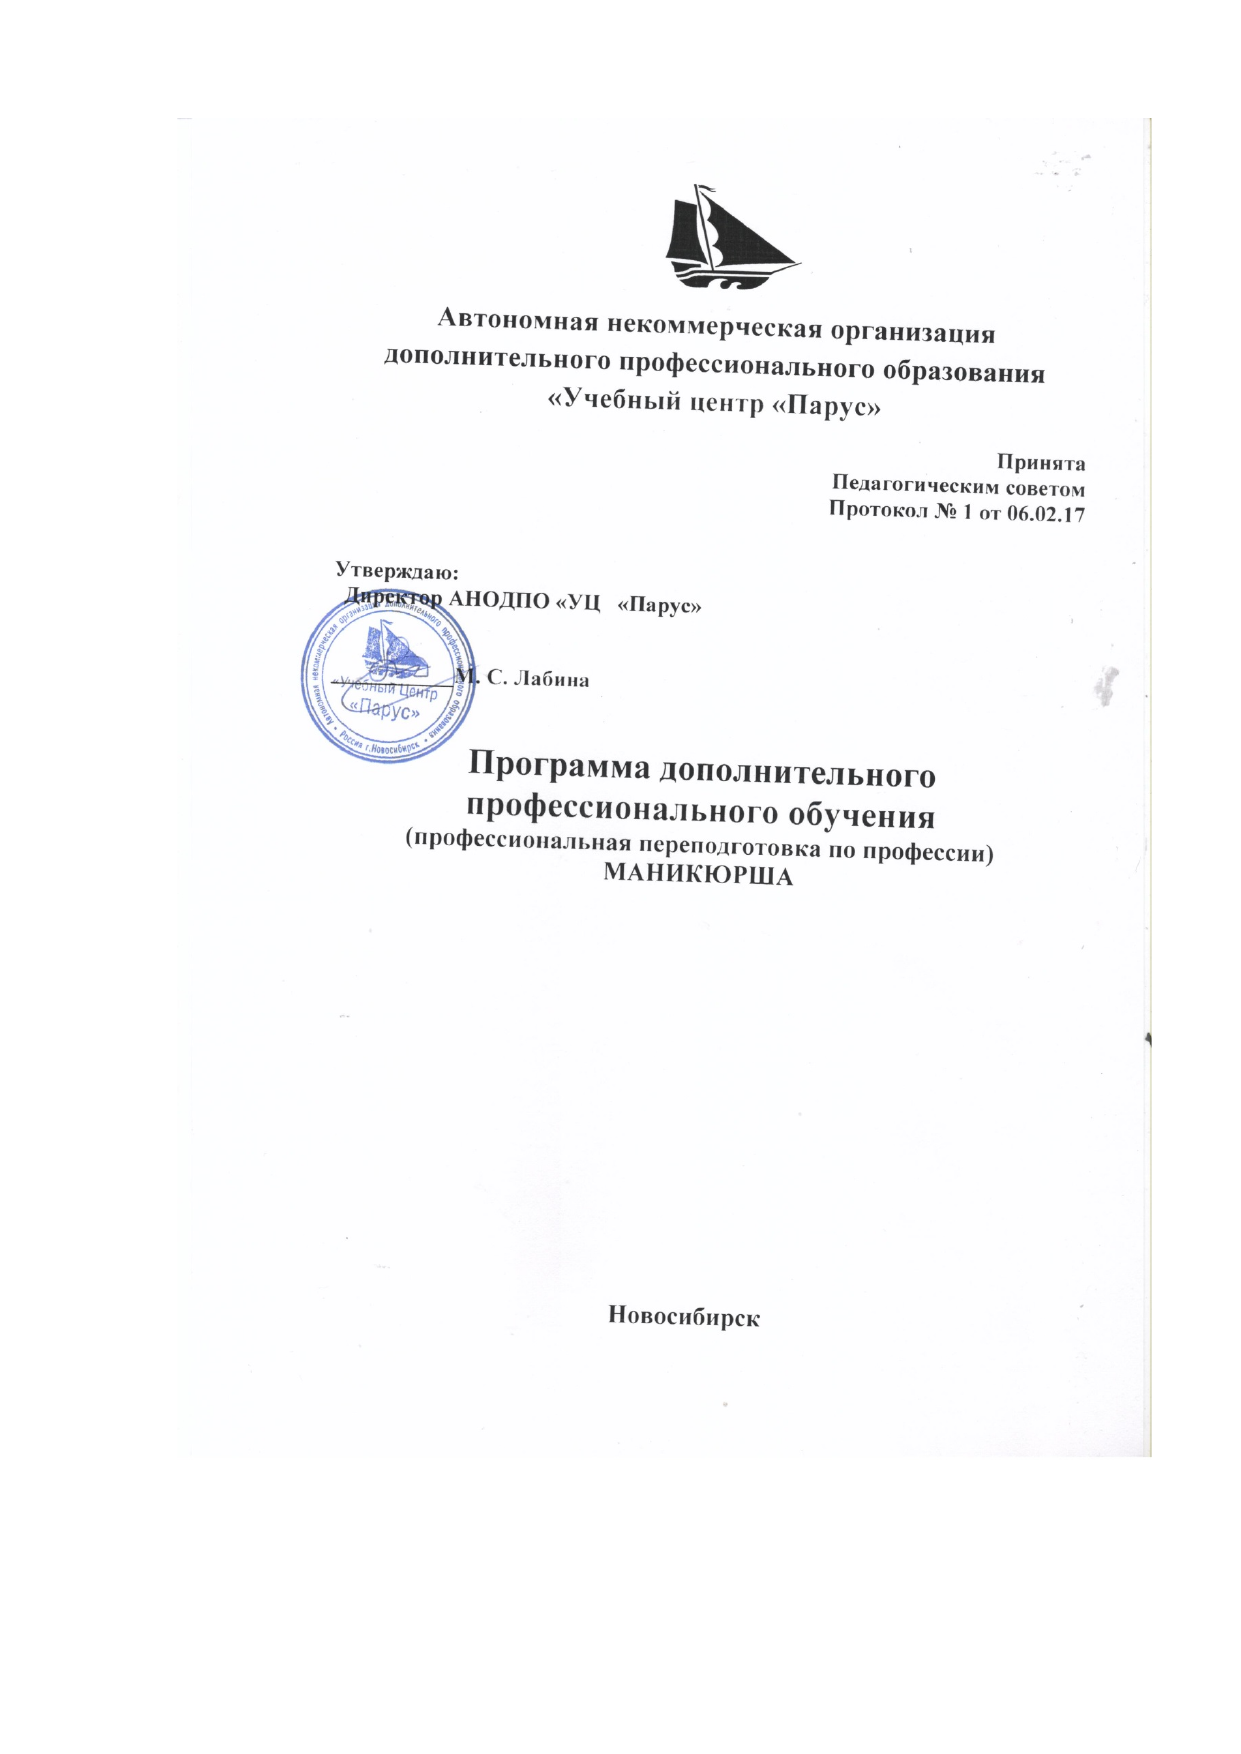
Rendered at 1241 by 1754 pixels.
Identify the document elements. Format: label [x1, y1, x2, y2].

picture [177, 118, 1152, 1470]
